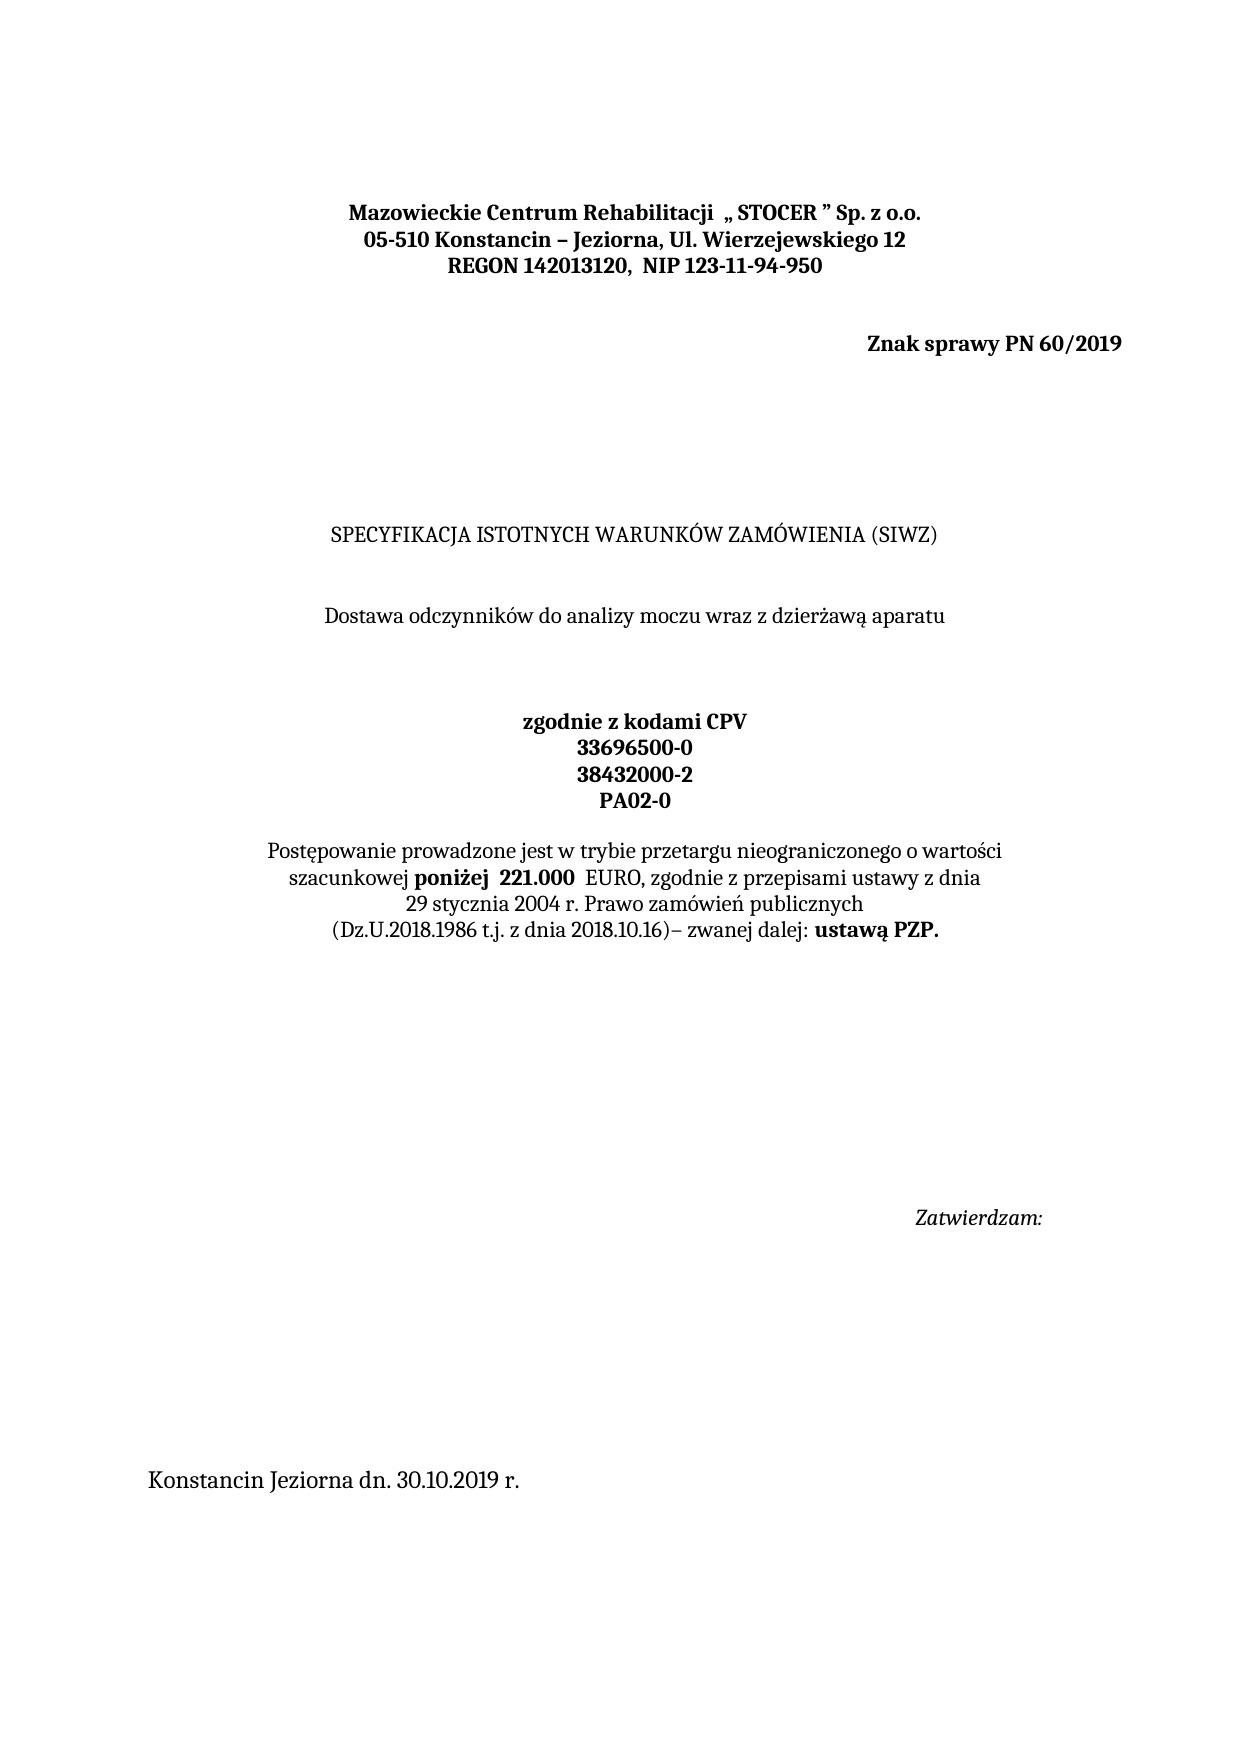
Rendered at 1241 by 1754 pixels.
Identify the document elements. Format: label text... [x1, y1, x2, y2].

text Zatwierdzam: [811, 1205, 1122, 1231]
text PA02-0 [148, 788, 1122, 814]
text Postępowanie prowadzone jest w trybie przetargu nieograniczonego o wartości [148, 838, 1122, 864]
text Mazowieckie Centrum Rehabilitacji „ STOCER ” Sp. z o.o. [148, 200, 1122, 227]
text zgodnie z kodami CPV [148, 709, 1122, 735]
text SPECYFIKACJA ISTOTNYCH WARUNKÓW ZAMÓWIENIA (SIWZ) [148, 521, 1122, 548]
text 33696500-0 [148, 735, 1122, 761]
text 05-510 Konstancin – Jeziorna, Ul. Wierzejewskiego 12 [148, 227, 1122, 253]
text Konstancin Jeziorna dn. 30.10.2019 r. [148, 1466, 1122, 1495]
text REGON 142013120, NIP 123-11-94-950 [148, 253, 1122, 279]
text szacunkowej poniżej 221.000 EURO, zgodnie z przepisami ustawy z dnia [148, 864, 1122, 891]
text (Dz.U.2018.1986 t.j. z dnia 2018.10.16)– zwanej dalej: ustawą PZP. [148, 917, 1122, 943]
text 38432000-2 [148, 761, 1122, 788]
text Dostawa odczynników do analizy moczu wraz z dzierżawą aparatu [148, 603, 1122, 629]
text Znak sprawy PN 60/2019 [148, 331, 1122, 357]
text 29 stycznia 2004 r. Prawo zamówień publicznych [148, 891, 1122, 917]
